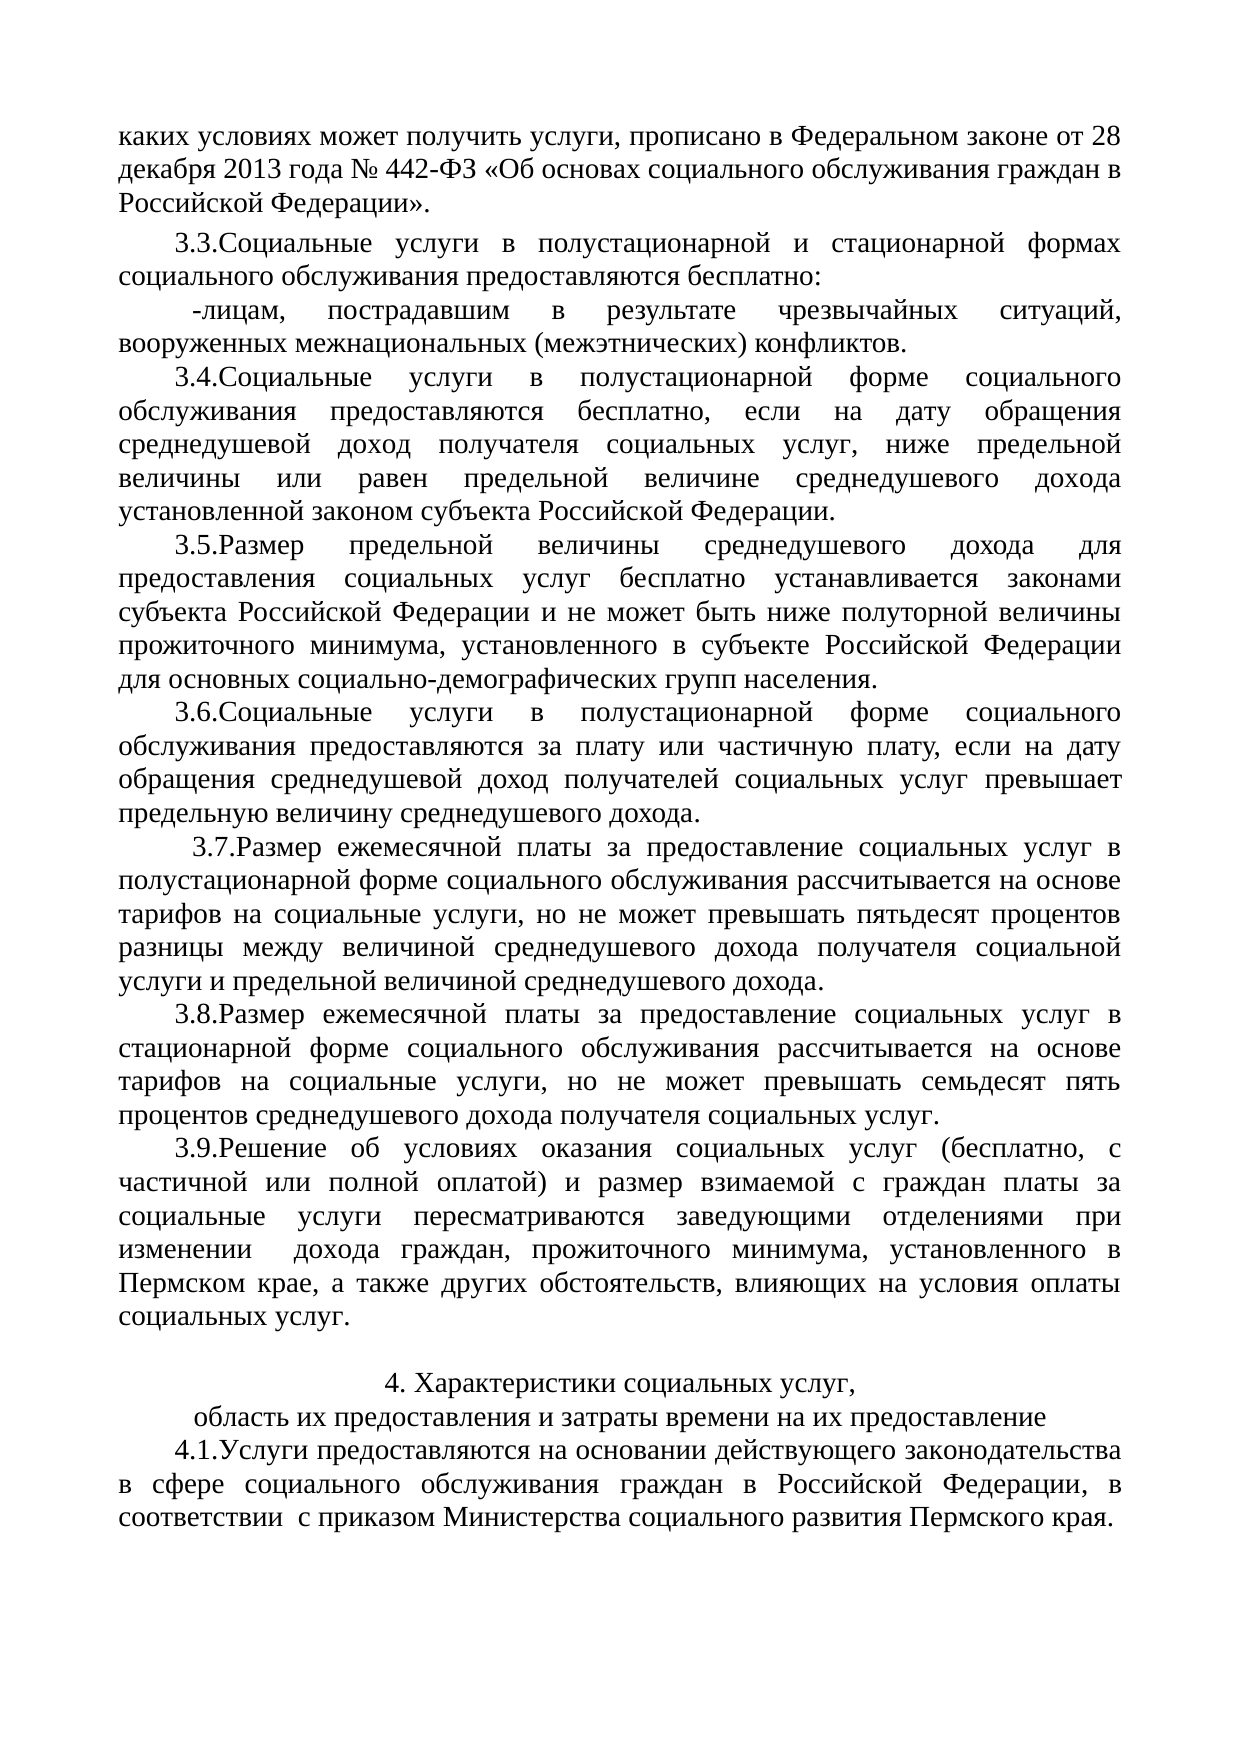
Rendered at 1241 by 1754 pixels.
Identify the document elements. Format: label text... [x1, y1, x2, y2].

text -лицам, пострадавшим в результате чрезвычайных ситуаций, вооруженных межнациональных (межэтнических) конфликтов. [118, 292, 1122, 359]
text 3.7.Размер ежемесячной платы за предоставление социальных услуг в полустационарной форме социального обслуживания рассчитывается на основе тарифов на социальные услуги, но не может превышать пятьдесят процентов разницы между величиной среднедушевого дохода получателя социальной услуги и предельной величиной среднедушевого дохода. [118, 829, 1122, 996]
text 4. Характеристики социальных услуг, [118, 1365, 1122, 1399]
text 4.1.Услуги предоставляются на основании действующего законодательства в сфере социального обслуживания граждан в Российской Федерации, в соответствии с приказом Министерства социального развития Пермского края. [118, 1432, 1122, 1533]
text область их предоставления и затраты времени на их предоставление [118, 1399, 1122, 1432]
text 3.5.Размер предельной величины среднедушевого дохода для предоставления социальных услуг бесплатно устанавливается законами субъекта Российской Федерации и не может быть ниже полуторной величины прожиточного минимума, установленного в субъекте Российской Федерации для основных социально-демографических групп населения. [118, 527, 1122, 694]
text 3.4.Социальные услуги в полустационарной форме социального обслуживания предоставляются бесплатно, если на дату обращения среднедушевой доход получателя социальных услуг, ниже предельной величины или равен предельной величине среднедушевого дохода установленной законом субъекта Российской Федерации. [118, 359, 1122, 527]
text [118, 118, 1122, 219]
text 3.8.Размер ежемесячной платы за предоставление социальных услуг в стационарной форме социального обслуживания рассчитывается на основе тарифов на социальные услуги, но не может превышать семьдесят пять процентов среднедушевого дохода получателя социальных услуг. [118, 996, 1122, 1131]
text 3.9.Решение об условиях оказания социальных услуг (бесплатно, с частичной или полной оплатой) и размер взимаемой с граждан платы за социальные услуги пересматриваются заведующими отделениями при изменении дохода граждан, прожиточного минимума, установленного в Пермском крае, а также других обстоятельств, влияющих на условия оплаты социальных услуг. [118, 1131, 1122, 1332]
text 3.3.Социальные услуги в полустационарной и стационарной формах социального обслуживания предоставляются бесплатно: [118, 225, 1122, 292]
text 3.6.Социальные услуги в полустационарной форме социального обслуживания предоставляются за плату или частичную плату, если на дату обращения среднедушевой доход получателей социальных услуг превышает предельную величину среднедушевого дохода. [118, 694, 1122, 829]
